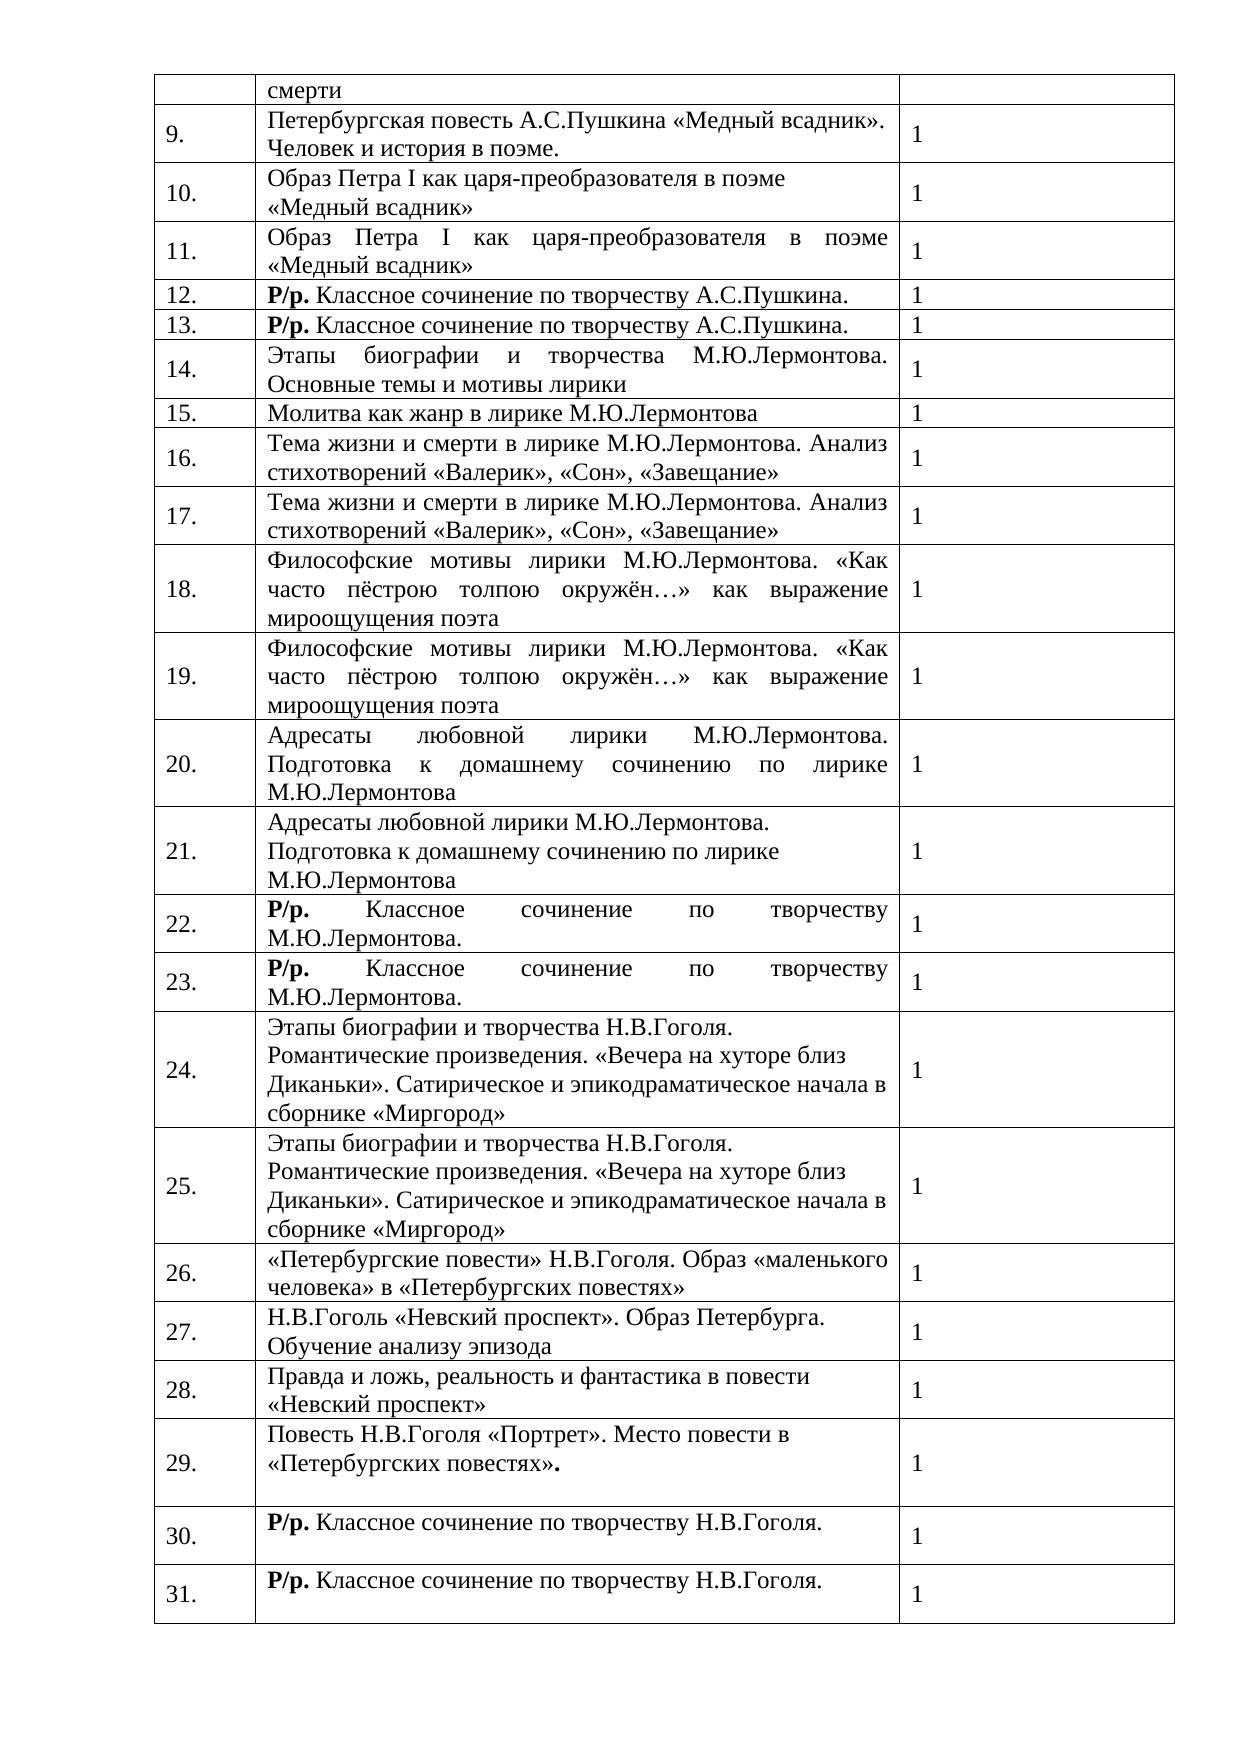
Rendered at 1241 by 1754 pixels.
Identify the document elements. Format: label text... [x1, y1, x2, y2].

table_cell 26. [155, 1244, 255, 1301]
table_cell 1 [900, 545, 1174, 632]
table_cell 1 [900, 487, 1174, 544]
table_cell Философские мотивы лирики М.Ю.Лермонтова. «Как часто пёстрою толпою окружён…» как выражение мироощущения поэта [256, 633, 899, 719]
table_cell Р/р. Классное сочинение по творчеству А.С.Пушкина. [256, 310, 899, 339]
table_cell 1 [900, 953, 1174, 1011]
table_cell 1 [900, 1128, 1174, 1243]
table_cell 1 [900, 163, 1174, 221]
table_cell 10. [155, 163, 255, 221]
table_cell 1 [900, 1244, 1174, 1301]
table_cell 30. [155, 1507, 255, 1564]
table_cell 1 [900, 310, 1174, 339]
table_cell 1 [900, 222, 1174, 279]
table_cell 1 [900, 1361, 1174, 1418]
table_cell 1 [900, 340, 1174, 397]
table_cell 28. [155, 1361, 255, 1418]
table_cell Р/р. Классное сочинение по творчеству Н.В.Гоголя. [256, 1565, 899, 1623]
table_cell 22. [155, 895, 255, 952]
table_cell Н.В.Гоголь «Невский проспект». Образ Петербурга. Обучение анализу эпизода [256, 1302, 899, 1360]
table_cell 1 [900, 720, 1174, 806]
table_cell 1 [900, 1565, 1174, 1623]
table_cell Р/р. Классное сочинение по творчеству А.С.Пушкина. [256, 280, 899, 309]
table_cell 18. [155, 545, 255, 632]
table_cell 15. [155, 399, 255, 427]
table_cell Р/р. Классное сочинение по творчеству М.Ю.Лермонтова. [256, 895, 899, 952]
table_cell 19. [155, 633, 255, 719]
table_cell Образ Петра I как царя-преобразователя в поэме «Медный всадник» [256, 163, 899, 221]
table_cell 1 [900, 428, 1174, 486]
table_cell Повесть Н.В.Гоголя «Портрет». Место повести в «Петербургских повестях». [256, 1419, 899, 1506]
table_cell Этапы биографии и творчества Н.В.Гоголя. Романтические произведения. «Вечера на хуторе близ Диканьки». Сатирическое и эпикодраматическое начала в сборнике «Миргород» [256, 1012, 899, 1127]
table_cell 21. [155, 807, 255, 893]
table_cell 24. [155, 1012, 255, 1127]
table_cell 17. [155, 487, 255, 544]
table_cell 31. [155, 1565, 255, 1623]
table_cell Философские мотивы лирики М.Ю.Лермонтова. «Как часто пёстрою толпою окружён…» как выражение мироощущения поэта [256, 545, 899, 632]
table_cell 20. [155, 720, 255, 806]
table_cell Молитва как жанр в лирике М.Ю.Лермонтова [256, 399, 899, 427]
table_cell 27. [155, 1302, 255, 1360]
table_cell 9. [155, 105, 255, 162]
table_cell 11. [155, 222, 255, 279]
table_cell 1 [900, 105, 1174, 162]
table_cell 1 [900, 1302, 1174, 1360]
table_cell Адресаты любовной лирики М.Ю.Лермонтова. Подготовка к домашнему сочинению по лирике М.Ю.Лермонтова [256, 807, 899, 893]
table_cell 14. [155, 340, 255, 397]
table_cell 1 [900, 1012, 1174, 1127]
table_cell 1 [900, 633, 1174, 719]
table_cell 8. [155, 75, 255, 104]
table_cell Образ Петра I как царя-преобразователя в поэме «Медный всадник» [256, 222, 899, 279]
table_cell 1 [900, 280, 1174, 309]
table_cell 12. [155, 280, 255, 309]
table_cell Петербургская повесть А.С.Пушкина «Медный всадник». Человек и история в поэме. [256, 105, 899, 162]
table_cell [256, 75, 899, 104]
table_cell Правда и ложь, реальность и фантастика в повести «Невский проспект» [256, 1361, 899, 1418]
table_cell Адресаты любовной лирики М.Ю.Лермонтова. Подготовка к домашнему сочинению по лирике М.Ю.Лермонтова [256, 720, 899, 806]
table_cell Этапы биографии и творчества Н.В.Гоголя. Романтические произведения. «Вечера на хуторе близ Диканьки». Сатирическое и эпикодраматическое начала в сборнике «Миргород» [256, 1128, 899, 1243]
table_cell «Петербургские повести» Н.В.Гоголя. Образ «маленького человека» в «Петербургских повестях» [256, 1244, 899, 1301]
table_cell 1 [900, 399, 1174, 427]
table_cell 23. [155, 953, 255, 1011]
table_cell 29. [155, 1419, 255, 1506]
table_cell Этапы биографии и творчества М.Ю.Лермонтова. Основные темы и мотивы лирики [256, 340, 899, 397]
table_cell Р/р. Классное сочинение по творчеству М.Ю.Лермонтова. [256, 953, 899, 1011]
table_cell 25. [155, 1128, 255, 1243]
table_cell 1 [900, 807, 1174, 893]
table_cell Тема жизни и смерти в лирике М.Ю.Лермонтова. Анализ стихотворений «Валерик», «Сон», «Завещание» [256, 487, 899, 544]
table_cell 13. [155, 310, 255, 339]
table_cell Р/р. Классное сочинение по творчеству Н.В.Гоголя. [256, 1507, 899, 1564]
table_cell 1 [900, 1419, 1174, 1506]
table_cell 1 [900, 895, 1174, 952]
table_cell 1 [900, 75, 1174, 104]
table_cell Тема жизни и смерти в лирике М.Ю.Лермонтова. Анализ стихотворений «Валерик», «Сон», «Завещание» [256, 428, 899, 486]
table_cell 16. [155, 428, 255, 486]
table_cell 1 [900, 1507, 1174, 1564]
